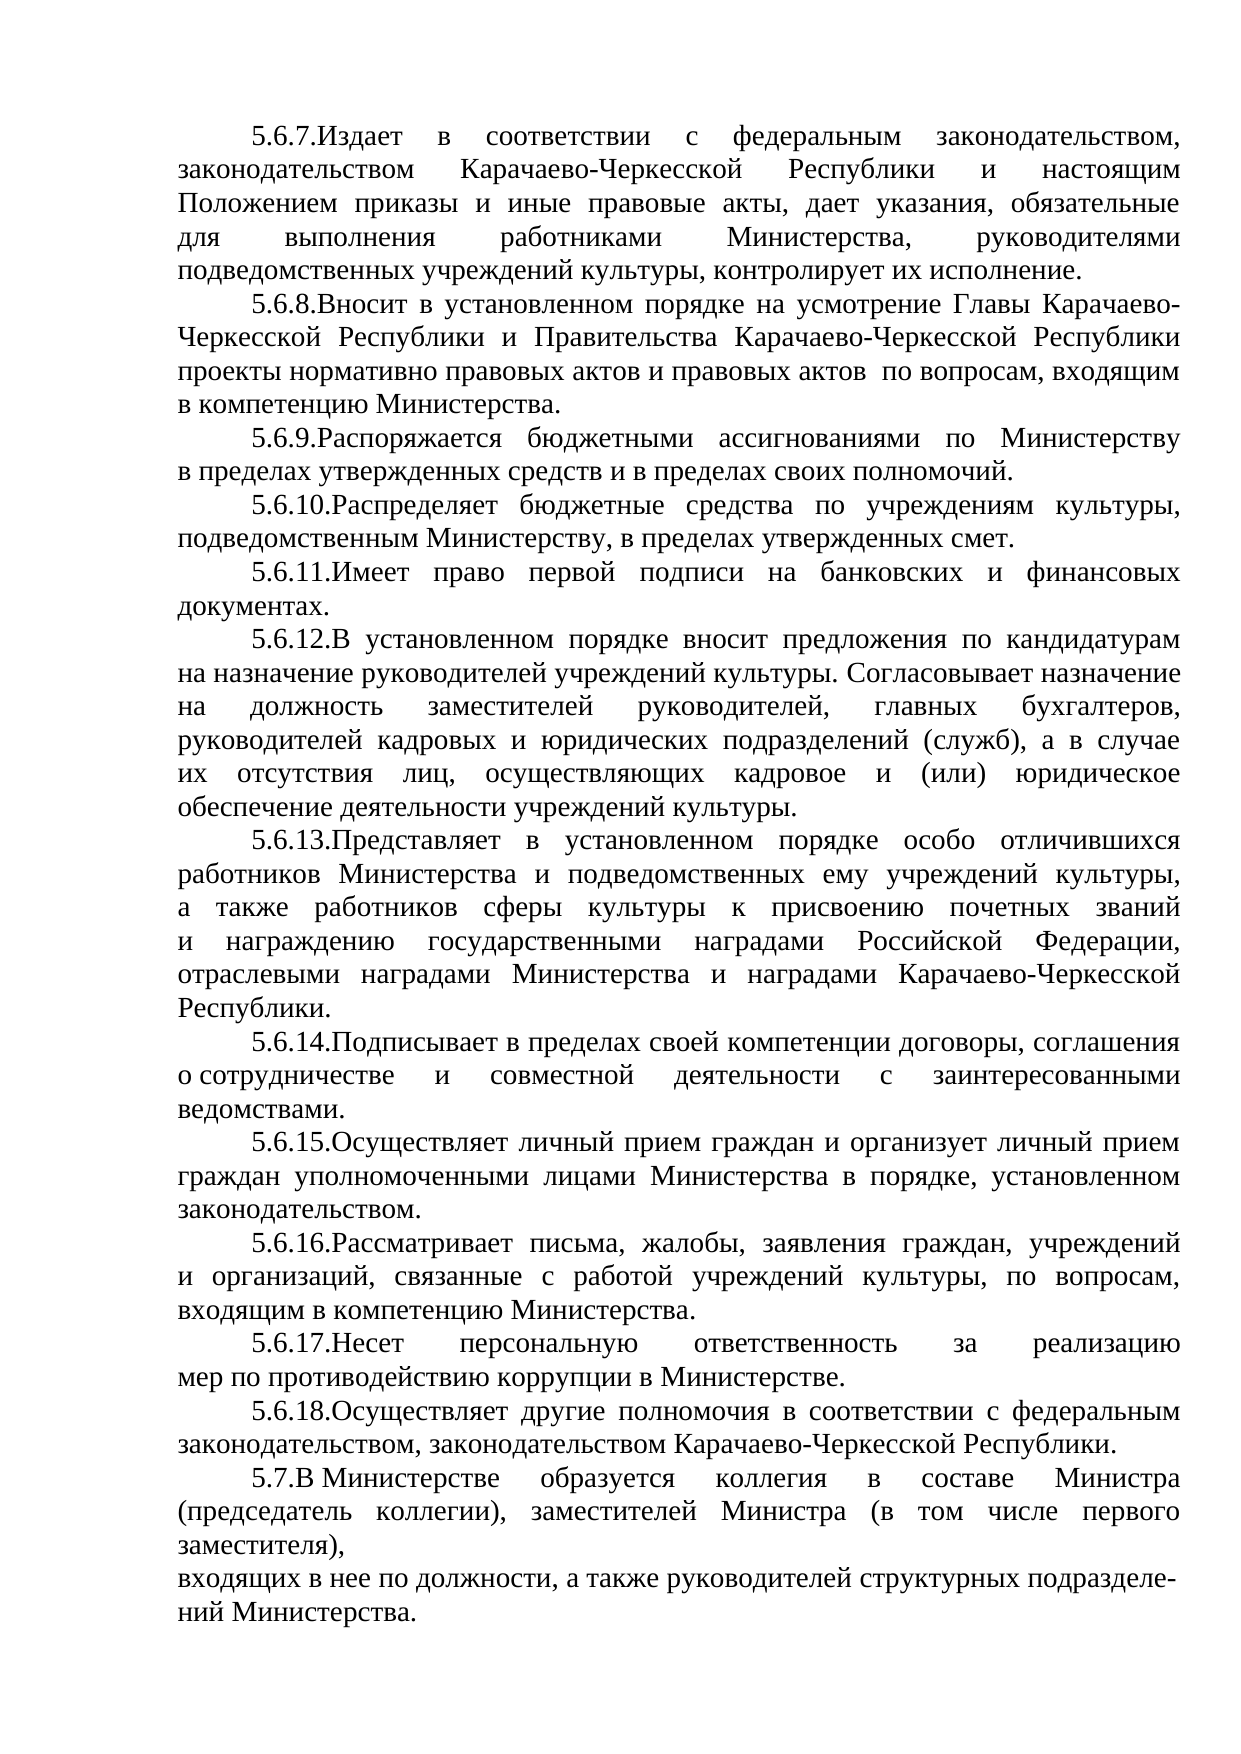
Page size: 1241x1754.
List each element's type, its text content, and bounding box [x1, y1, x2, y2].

text 5.6.7.Издает в соответствии с федеральным законодательством, законодательством Карачаево-Черкесской Республики и настоящим Положением приказы и иные правовые акты, дает указания, обязательные для выполнения работниками Министерства, руководителями подведомственных учреждений культуры, контролирует их исполнение. [177, 118, 1181, 286]
text 5.6.9.Распоряжается бюджетными ассигнованиями по Министерству в пределах утвержденных средств и в пределах своих полномочий. [177, 420, 1181, 487]
text 5.6.13.Представляет в установленном порядке особо отличившихся работников Министерства и подведомственных ему учреждений культуры, а также работников сферы культуры к присвоению почетных званий и награждению государственными наградами Российской Федерации, отраслевыми наградами Министерства и наградами Карачаево-Черкесской Республики. [177, 822, 1181, 1024]
text 5.6.18.Осуществляет другие полномочия в соответствии с федеральным законодательством, законодательством Карачаево-Черкесской Республики. [177, 1393, 1181, 1460]
text 5.6.8.Вносит в установленном порядке на усмотрение Главы Карачаево-Черкесской Республики и Правительства Карачаево-Черкесской Республики проекты нормативно правовых актов и правовых актов по вопросам, входящим в компетенцию Министерства. [177, 286, 1181, 420]
text 5.6.10.Распределяет бюджетные средства по учреждениям культуры, подведомственным Министерству, в пределах утвержденных смет. [177, 487, 1181, 554]
text 5.6.17.Несет персональную ответственность за реализацию мер по противодействию коррупции в Министерстве. [177, 1326, 1181, 1393]
text 5.7.В Министерстве образуется коллегия в составе Министра (председатель коллегии), заместителей Министра (в том числе первого заместителя), входящих в нее по должности, а также руководителей структурных подразделе-ний Министерства. [177, 1460, 1181, 1627]
text 5.6.11.Имеет право первой подписи на банковских и финансовых документах. 5.6.12.В установленном порядке вносит предложения по кандидатурам на назначение руководителей учреждений культуры. Согласовывает назначение на должность заместителей руководителей, главных бухгалтеров, руководителей кадровых и юридических подразделений (служб), а в случае их отсутствия лиц, осуществляющих кадровое и (или) юридическое обеспечение деятельности учреждений культуры. [177, 554, 1181, 822]
text 5.6.14.Подписывает в пределах своей компетенции договоры, соглашения о сотрудничестве и совместной деятельности с заинтересованными ведомствами. 5.6.15.Осуществляет личный прием граждан и организует личный прием граждан уполномоченными лицами Министерства в порядке, установленном законодательством. 5.6.16.Рассматривает письма, жалобы, заявления граждан, учреждений и организаций, связанные с работой учреждений культуры, по вопросам, входящим в компетенцию Министерства. [177, 1024, 1181, 1326]
